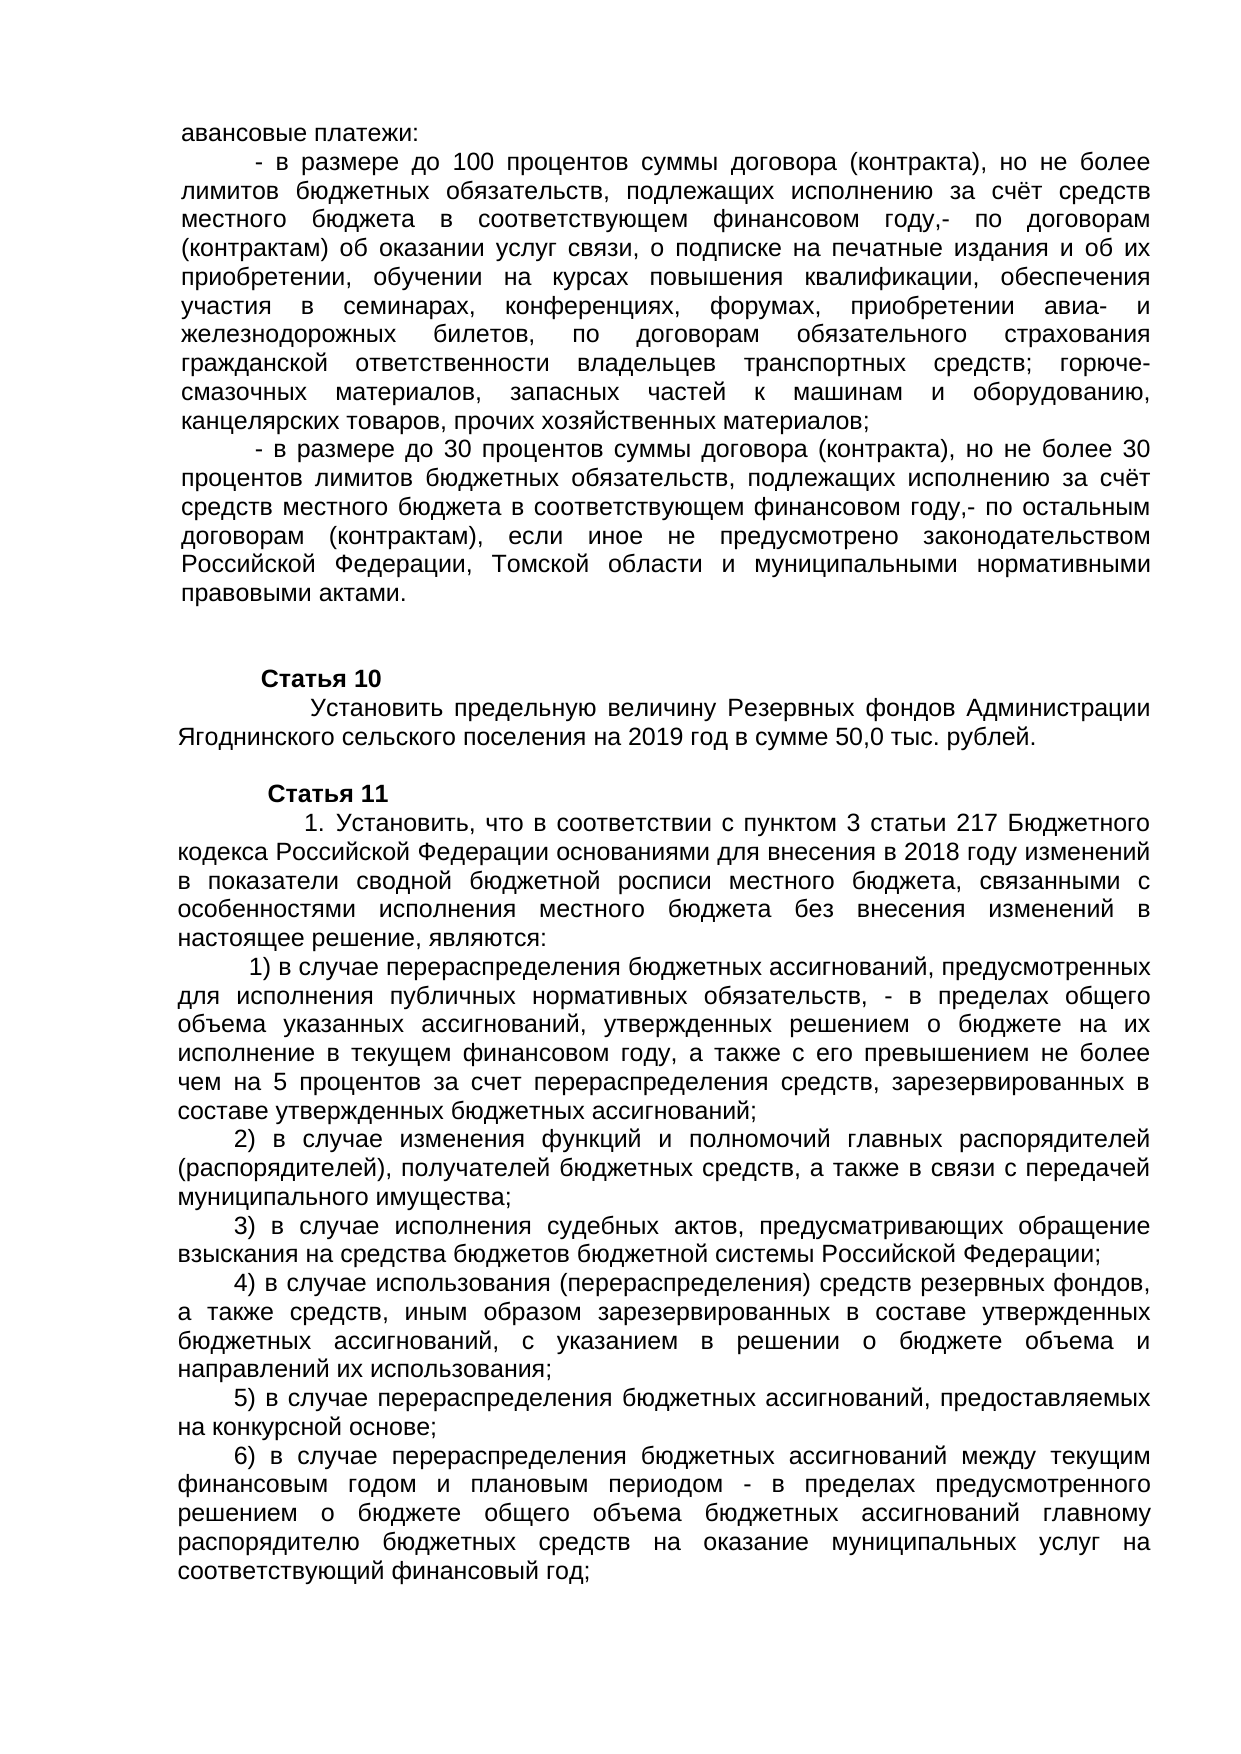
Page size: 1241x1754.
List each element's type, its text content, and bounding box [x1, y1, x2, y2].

text 5) в случае перераспределения бюджетных ассигнований, предоставляемых на конкурсной основе; [177, 1383, 1152, 1441]
text Статья 10 [177, 664, 1152, 693]
text 1) в случае перераспределения бюджетных ассигнований, предусмотренных для исполнения публичных нормативных обязательств, - в пределах общего объема указанных ассигнований, утвержденных решением о бюджете на их исполнение в текущем финансовом году, а также с его превышением не более чем на 5 процентов за счет перераспределения средств, зарезервированных в составе утвержденных бюджетных ассигнований; [177, 952, 1152, 1124]
text 6) в случае перераспределения бюджетных ассигнований между текущим финансовым годом и плановым периодом - в пределах предусмотренного решением о бюджете общего объема бюджетных ассигнований главному распорядителю бюджетных средств на оказание муниципальных услуг на соответствующий финансовый год; [177, 1441, 1152, 1584]
text - в размере до 100 процентов суммы договора (контракта), но не более лимитов бюджетных обязательств, подлежащих исполнению за счёт средств местного бюджета в соответствующем финансовом году,- по договорам (контрактам) об оказании услуг связи, о подписке на печатные издания и об их приобретении, обучении на курсах повышения квалификации, обеспечения участия в семинарах, конференциях, форумах, приобретении авиа- и железнодорожных билетов, по договорам обязательного страхования гражданской ответственности владельцев транспортных средств; горюче-смазочных материалов, запасных частей к машинам и оборудованию, канцелярских товаров, прочих хозяйственных материалов; [181, 147, 1152, 434]
text 2) в случае изменения функций и полномочий главных распорядителей (распорядителей), получателей бюджетных средств, а также в связи с передачей муниципального имущества; [177, 1124, 1152, 1211]
text 4) в случае использования (перераспределения) средств резервных фондов, а также средств, иным образом зарезервированных в составе утвержденных бюджетных ассигнований, с указанием в решении о бюджете объема и направлений их использования; [177, 1268, 1152, 1383]
text 1. Установить, что в соответствии с пунктом 3 статьи 217 Бюджетного кодекса Российской Федерации основаниями для внесения в 2018 году изменений в показатели сводной бюджетной росписи местного бюджета, связанными с особенностями исполнения местного бюджета без внесения изменений в настоящее решение, являются: [177, 808, 1152, 952]
text 3) в случае исполнения судебных актов, предусматривающих обращение взыскания на средства бюджетов бюджетной системы Российской Федерации; [177, 1211, 1152, 1268]
text Статья 11 [177, 779, 1152, 808]
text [181, 118, 1152, 147]
text Установить предельную величину Резервных фондов Администрации Ягоднинского сельского поселения на 2019 год в сумме 50,0 тыс. рублей. [177, 693, 1152, 751]
text - в размере до 30 процентов суммы договора (контракта), но не более 30 процентов лимитов бюджетных обязательств, подлежащих исполнению за счёт средств местного бюджета в соответствующем финансовом году,- по остальным договорам (контрактам), если иное не предусмотрено законодательством Российской Федерации, Томской области и муниципальными нормативными правовыми актами. [181, 434, 1152, 607]
